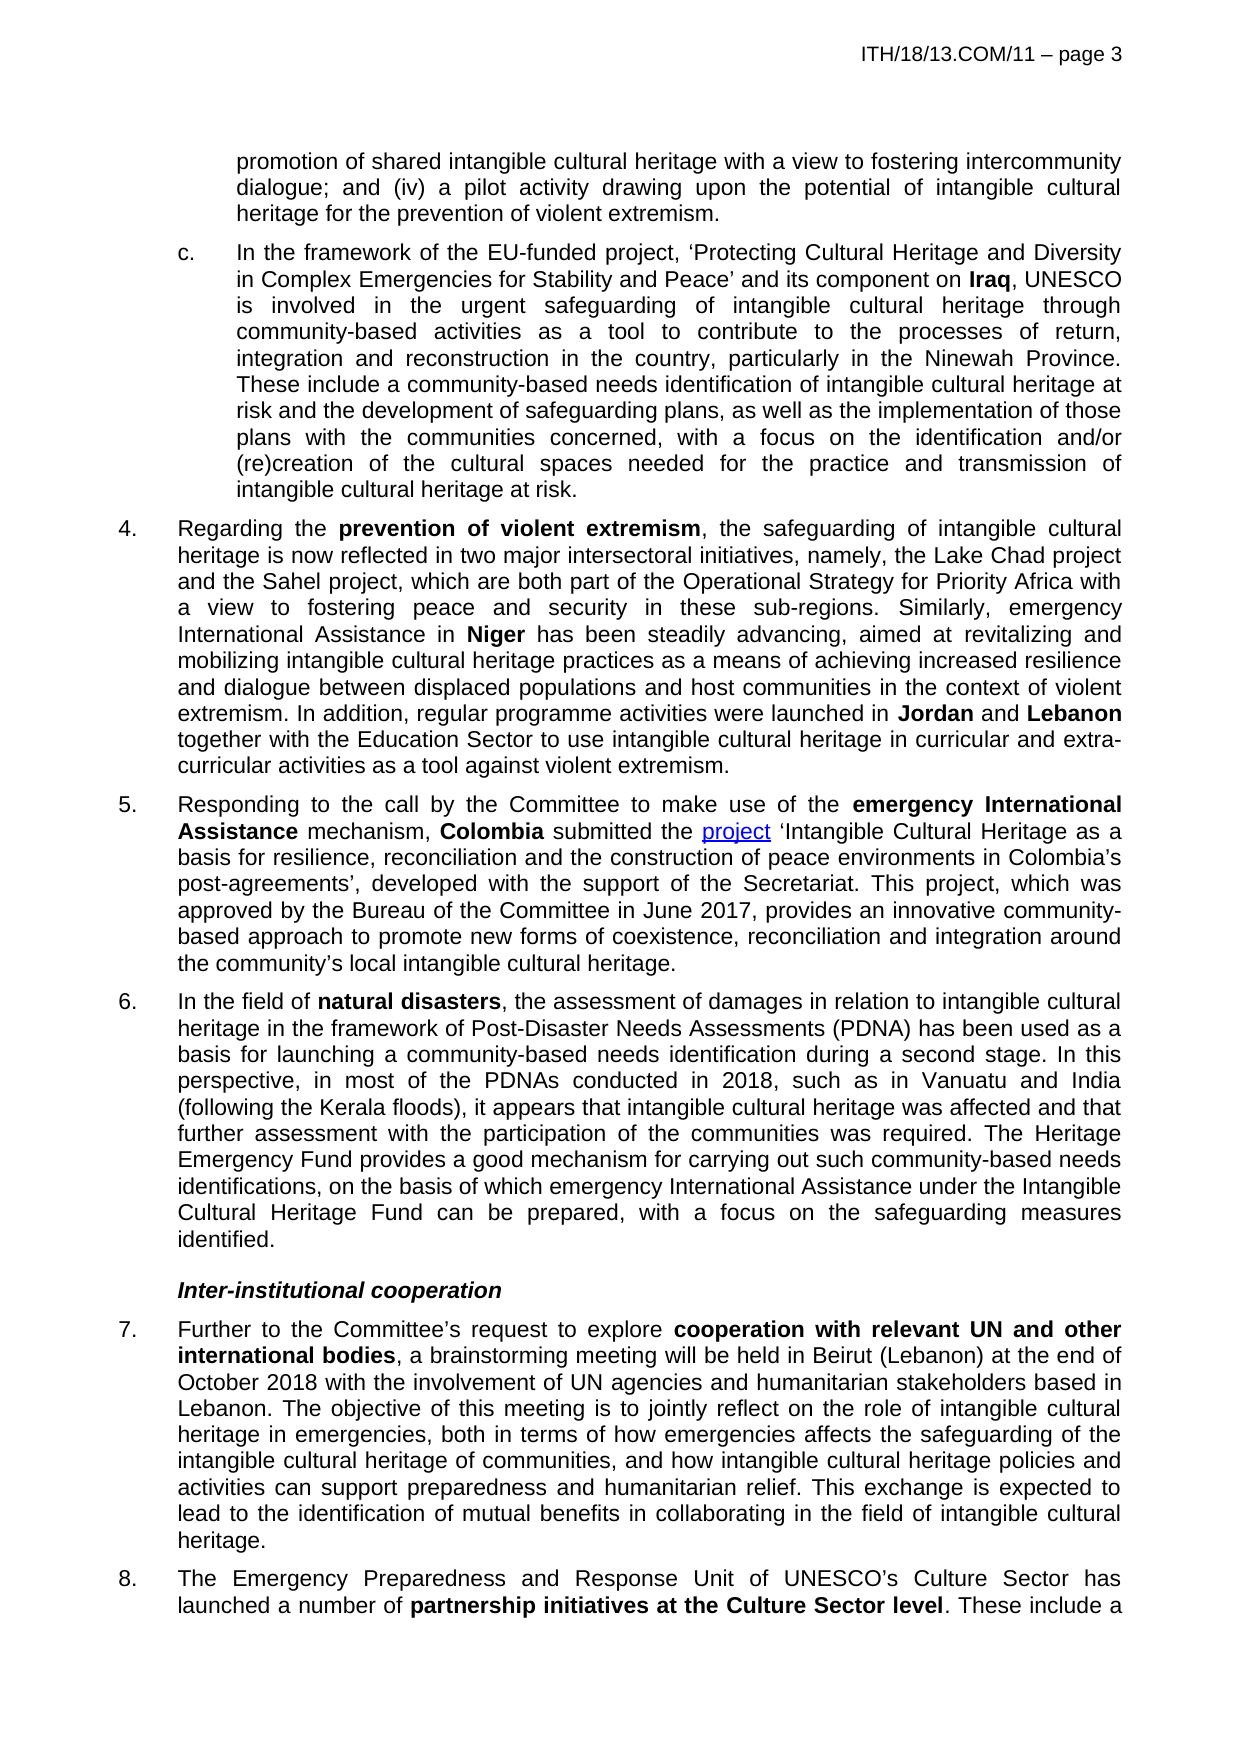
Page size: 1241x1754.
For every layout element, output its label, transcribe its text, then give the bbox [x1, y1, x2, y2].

text Responding to the call by the Committee to make use of the emergency International Assistance mechanism, Colombia submitted the project ‘Intangible Cultural Heritage as a basis for resilience, reconciliation and the construction of peace environments in Colombia’s post-agreements’, developed with the support of the Secretariat. This project, which was approved by the Bureau of the Committee in June 2017, provides an innovative community-based approach to promote new forms of coexistence, reconciliation and integration around the community’s local intangible cultural heritage. [118, 791, 1122, 976]
list In the framework of the EU-funded project, ‘Protecting Cultural Heritage and Diversity in Complex Emergencies for Stability and Peace’ and its component on Iraq, UNESCO is involved in the urgent safeguarding of intangible cultural heritage through community-based activities as a tool to contribute to the processes of return, integration and reconstruction in the country, particularly in the Ninewah Province. These include a community-based needs identification of intangible cultural heritage at risk and the development of safeguarding plans, as well as the implementation of those plans with the communities concerned, with a focus on the identification and/or (re)creation of the cultural spaces needed for the practice and transmission of intangible cultural heritage at risk. [177, 239, 1122, 503]
text Regarding the prevention of violent extremism, the safeguarding of intangible cultural heritage is now reflected in two major intersectoral initiatives, namely, the Lake Chad project and the Sahel project, which are both part of the Operational Strategy for Priority Africa with a view to fostering peace and security in these sub-regions. Similarly, emergency International Assistance in Niger has been steadily advancing, aimed at revitalizing and mobilizing intangible cultural heritage practices as a means of achieving increased resilience and dialogue between displaced populations and host communities in the context of violent extremism. In addition, regular programme activities were launched in Jordan and Lebanon together with the Education Sector to use intangible cultural heritage in curricular and extra-curricular activities as a tool against violent extremism. [118, 515, 1122, 779]
list Inter-institutional cooperation [177, 1277, 1122, 1303]
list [177, 148, 1122, 227]
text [118, 1565, 1122, 1618]
text In the field of natural disasters, the assessment of damages in relation to intangible cultural heritage in the framework of Post-Disaster Needs Assessments (PDNA) has been used as a basis for launching a community-based needs identification during a second stage. In this perspective, in most of the PDNAs conducted in 2018, such as in Vanuatu and India (following the Kerala floods), it appears that intangible cultural heritage was affected and that further assessment with the participation of the communities was required. The Heritage Emergency Fund provides a good mechanism for carrying out such community-based needs identifications, on the basis of which emergency International Assistance under the Intangible Cultural Heritage Fund can be prepared, with a focus on the safeguarding measures identified. [118, 988, 1122, 1252]
text Further to the Committee’s request to explore cooperation with relevant UN and other international bodies, a brainstorming meeting will be held in Beirut (Lebanon) at the end of October 2018 with the involvement of UN agencies and humanitarian stakeholders based in Lebanon. The objective of this meeting is to jointly reflect on the role of intangible cultural heritage in emergencies, both in terms of how emergencies affects the safeguarding of the intangible cultural heritage of communities, and how intangible cultural heritage policies and activities can support preparedness and humanitarian relief. This exchange is expected to lead to the identification of mutual benefits in collaborating in the field of intangible cultural heritage. [118, 1316, 1122, 1553]
